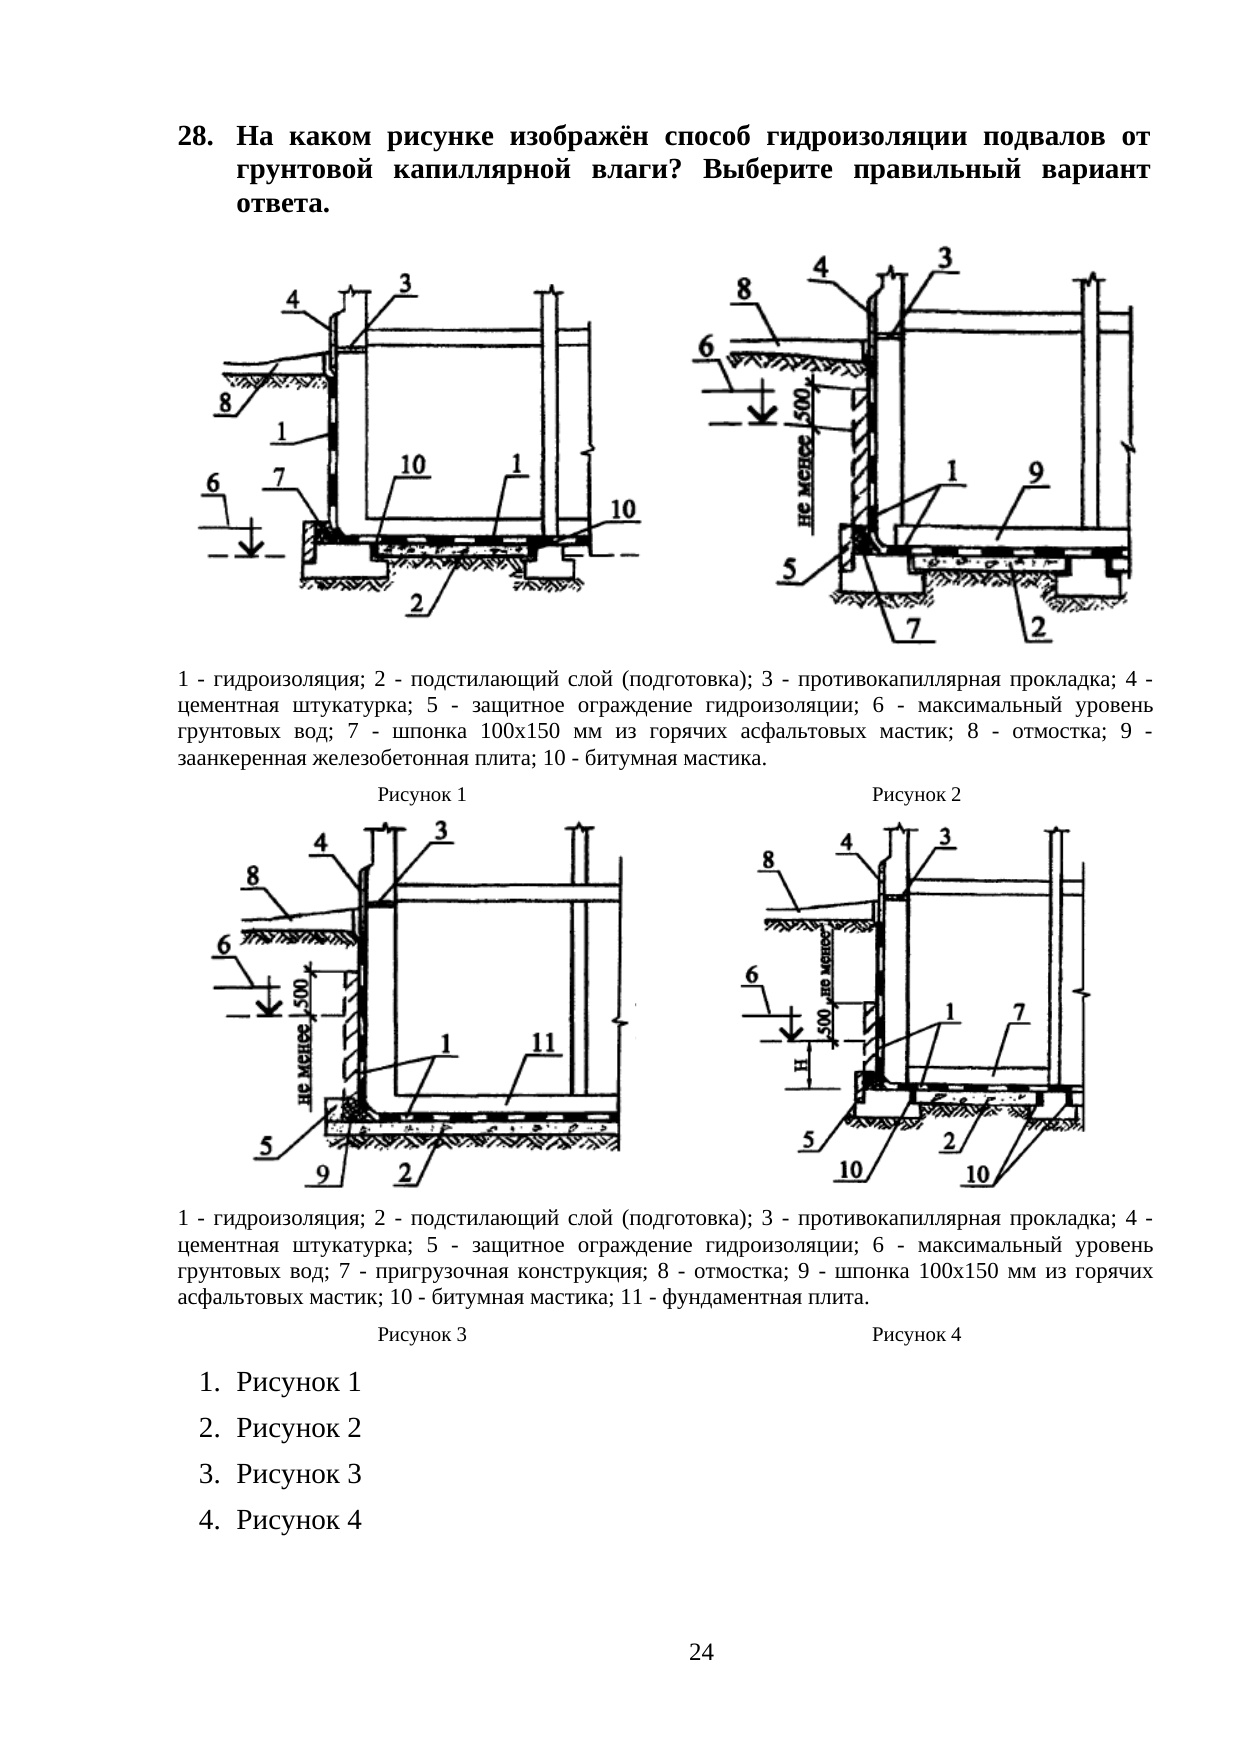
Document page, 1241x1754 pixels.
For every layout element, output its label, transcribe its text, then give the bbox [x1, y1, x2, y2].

list Рисунок 4 [199, 1502, 1152, 1536]
picture [736, 817, 1098, 1193]
picture [207, 818, 637, 1192]
picture [688, 237, 1145, 653]
table_cell 1 - гидроизоляция; 2 - подстилающий слой (подготовка); 3 - противокапиллярная прокладка; 4 - цементная штукатурка; 5 - защитное ограждение гидроизоляции; 6 - максимальный уровень грунтовых вод; 7 - пригрузочная конструкция; 8 - отмостка; 9 - шпонка 100x150 мм из горячих асфальтовых мастик; 10 - битумная мастика; 11 - фундаментная плита. [171, 1199, 1161, 1316]
table_cell Рисунок 1 [171, 776, 673, 812]
list Рисунок 2 [199, 1410, 1152, 1444]
table_cell Рисунок 2 [673, 776, 1161, 812]
picture [194, 265, 650, 625]
table_cell 1 - гидроизоляция; 2 - подстилающий слой (подготовка); 3 - противокапиллярная прокладка; 4 - цементная штукатурка; 5 - защитное ограждение гидроизоляции; 6 - максимальный уровень грунтовых вод; 7 - шпонка 100x150 мм из горячих асфальтовых мастик; 8 - отмостка; 9 - заанкеренная железобетонная плита; 10 - битумная мастика. [171, 659, 1161, 776]
list Рисунок 1 [199, 1364, 1152, 1398]
table_cell Рисунок 4 [673, 1316, 1161, 1352]
table_cell [673, 812, 1161, 1198]
table_cell Рисунок 3 [171, 1316, 673, 1352]
table_header [171, 231, 673, 659]
list На каком рисунке изображён способ гидроизоляции подвалов от грунтовой капиллярной влаги? Выберите правильный вариант ответа. [177, 118, 1152, 219]
list Рисунок 3 [199, 1456, 1152, 1490]
table_header [673, 231, 1161, 659]
table_cell [171, 812, 673, 1198]
